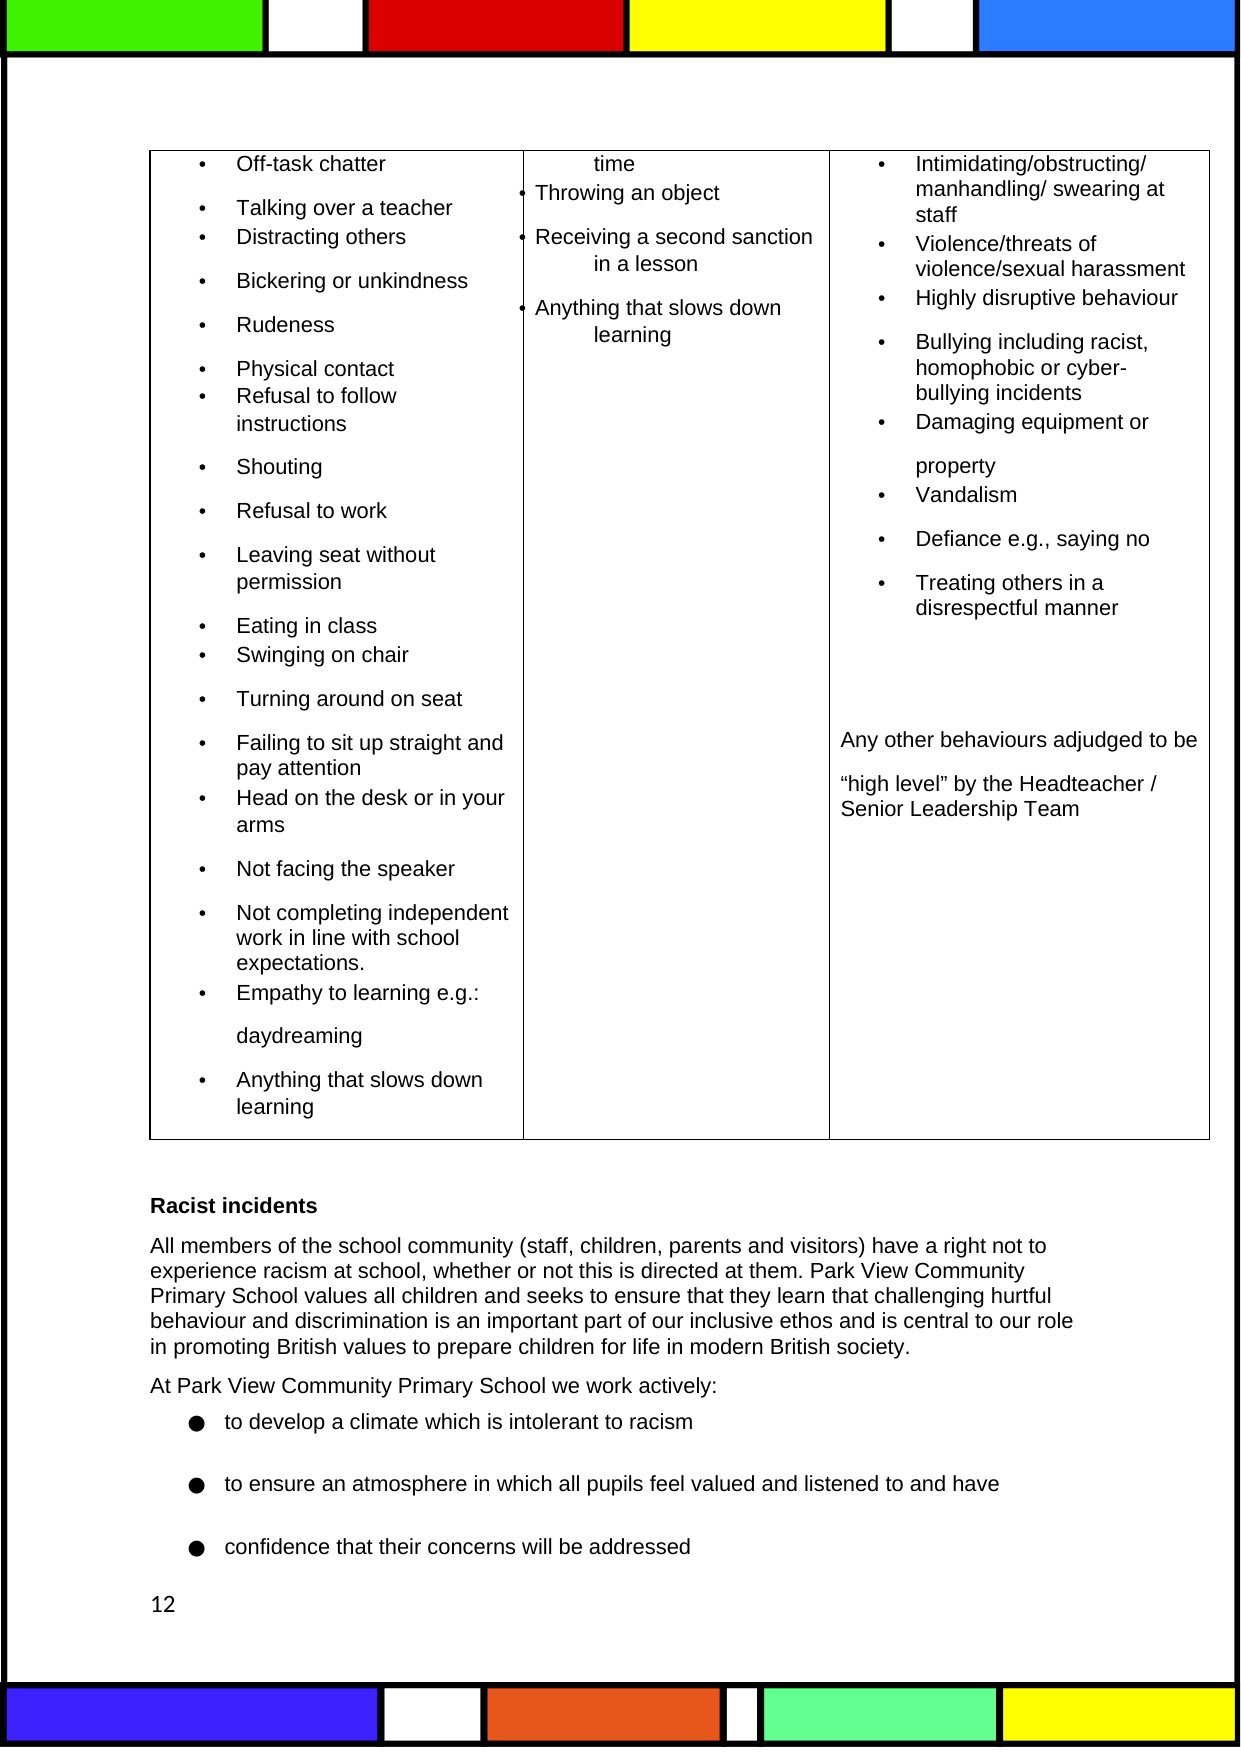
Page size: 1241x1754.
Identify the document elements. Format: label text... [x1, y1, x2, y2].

picture [0, 0, 1241, 1747]
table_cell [830, 151, 1209, 1138]
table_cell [524, 151, 829, 1138]
text At Park View Community Primary School we work actively: [150, 1373, 1090, 1398]
text All members of the school community (staff, children, parents and visitors) have a right not to experience racism at school, whether or not this is directed at them. Park View Community Primary School values all children and seeks to ensure that they learn that challenging hurtful behaviour and discrimination is an important part of our inclusive ethos and is central to our role in promoting British values to prepare children for life in modern British society. [150, 1233, 1090, 1359]
list to ensure an atmosphere in which all pupils feel valued and listened to and have [187, 1461, 1090, 1504]
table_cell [151, 151, 523, 1138]
list confidence that their concerns will be addressed [187, 1524, 1090, 1566]
list to develop a climate which is intolerant to racism [187, 1398, 1090, 1441]
text Racist incidents [150, 1193, 1090, 1218]
